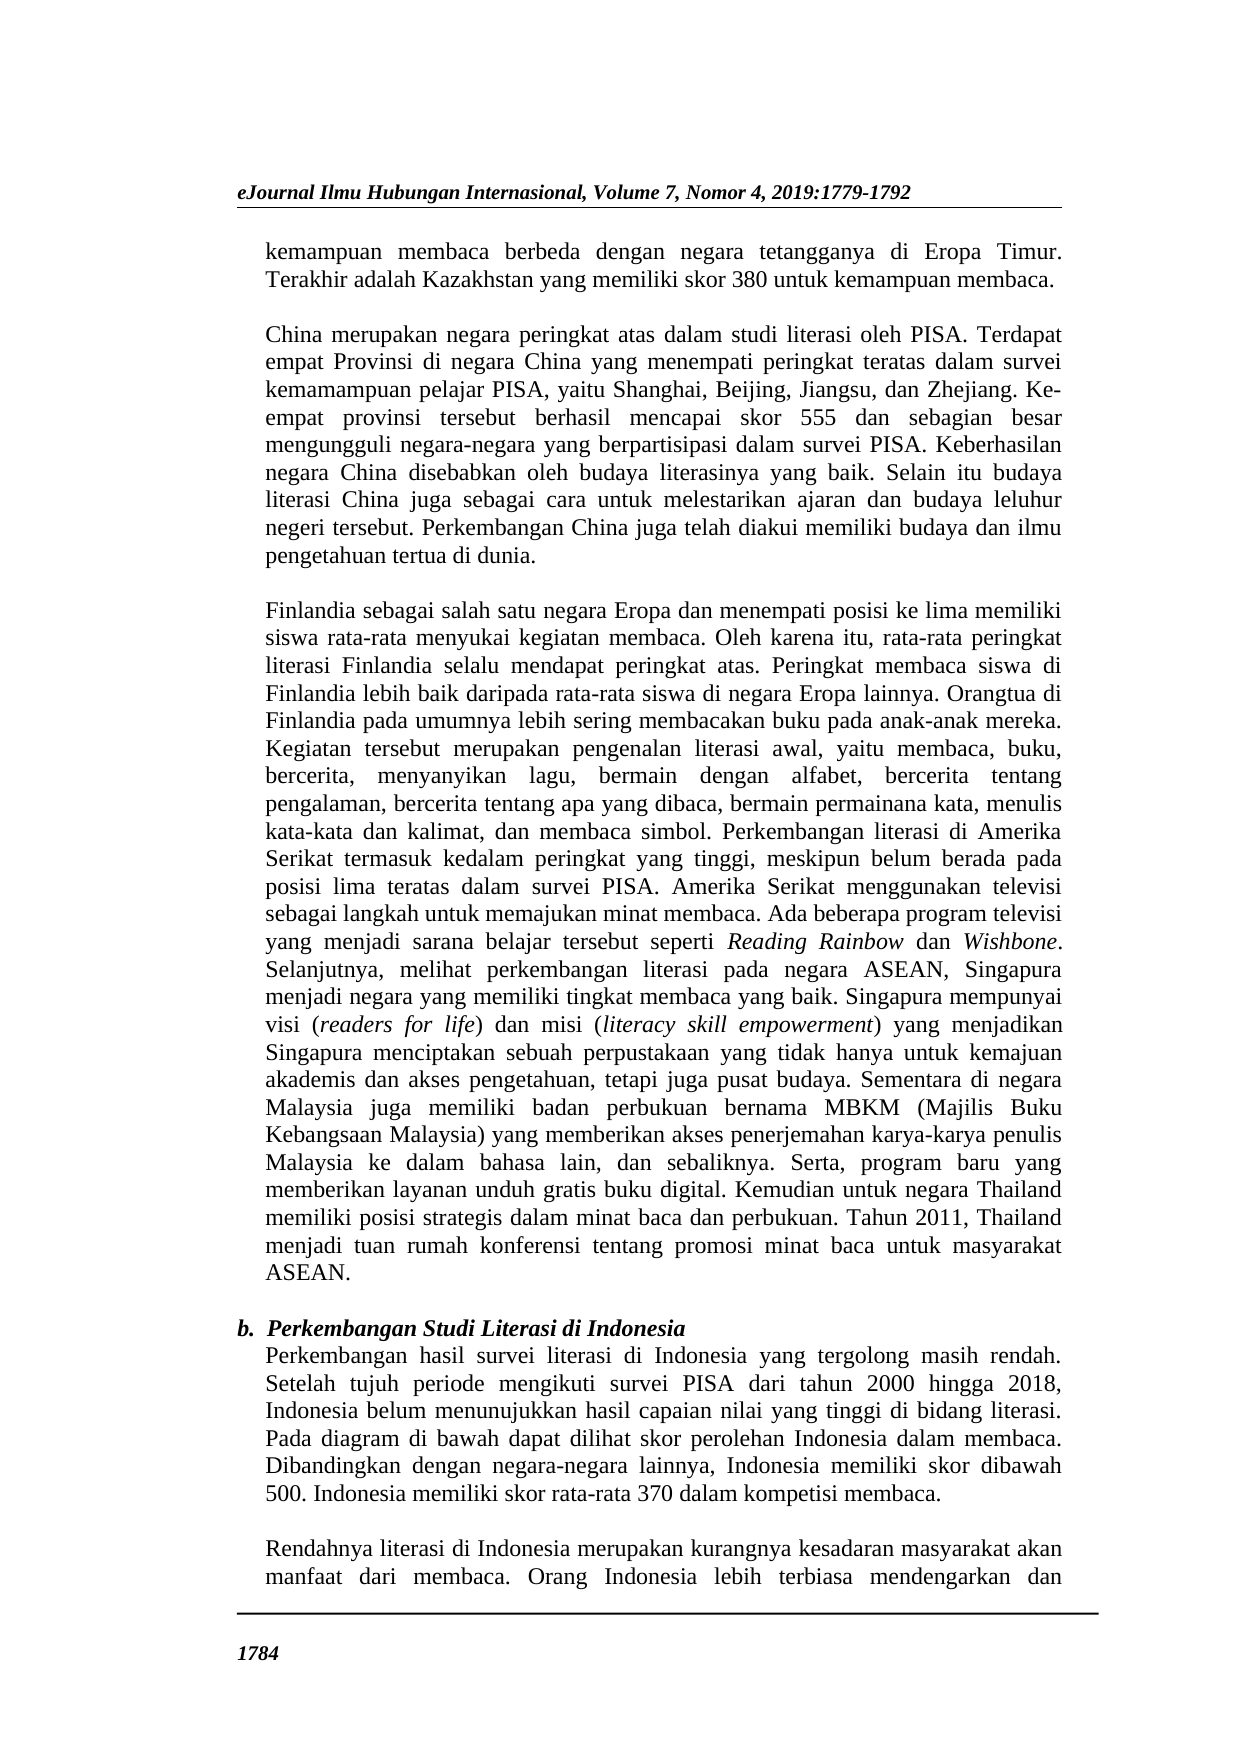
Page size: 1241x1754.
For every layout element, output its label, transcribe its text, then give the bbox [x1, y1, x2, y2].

text b. Perkembangan Studi Literasi di Indonesia [237, 1313, 1063, 1341]
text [265, 237, 1063, 292]
text Perkembangan hasil survei literasi di Indonesia yang tergolong masih rendah. Setelah tujuh periode mengikuti survei PISA dari tahun 2000 hingga 2018, Indonesia belum menunujukkan hasil capaian nilai yang tinggi di bidang literasi. Pada diagram di bawah dapat dilihat skor perolehan Indonesia dalam membaca. Dibandingkan dengan negara-negara lainnya, Indonesia memiliki skor dibawah 500. Indonesia memiliki skor rata-rata 370 dalam kompetisi membaca. [265, 1341, 1063, 1507]
text Finlandia sebagai salah satu negara Eropa dan menempati posisi ke lima memiliki siswa rata-rata menyukai kegiatan membaca. Oleh karena itu, rata-rata peringkat literasi Finlandia selalu mendapat peringkat atas. Peringkat membaca siswa di Finlandia lebih baik daripada rata-rata siswa di negara Eropa lainnya. Orangtua di Finlandia pada umumnya lebih sering membacakan buku pada anak-anak mereka. Kegiatan tersebut merupakan pengenalan literasi awal, yaitu membaca, buku, bercerita, menyanyikan lagu, bermain dengan alfabet, bercerita tentang pengalaman, bercerita tentang apa yang dibaca, bermain permainana kata, menulis kata-kata dan kalimat, dan membaca simbol. Perkembangan literasi di Amerika Serikat termasuk kedalam peringkat yang tinggi, meskipun belum berada pada posisi lima teratas dalam survei PISA. Amerika Serikat menggunakan televisi sebagai langkah untuk memajukan minat membaca. Ada beberapa program televisi yang menjadi sarana belajar tersebut seperti Reading Rainbow dan Wishbone. Selanjutnya, melihat perkembangan literasi pada negara ASEAN, Singapura menjadi negara yang memiliki tingkat membaca yang baik. Singapura mempunyai visi (readers for life) dan misi (literacy skill empowerment) yang menjadikan Singapura menciptakan sebuah perpustakaan yang tidak hanya untuk kemajuan akademis dan akses pengetahuan, tetapi juga pusat budaya. Sementara di negara Malaysia juga memiliki badan perbukuan bernama MBKM (Majilis Buku Kebangsaan Malaysia) yang memberikan akses penerjemahan karya-karya penulis Malaysia ke dalam bahasa lain, dan sebaliknya. Serta, program baru yang memberikan layanan unduh gratis buku digital. Kemudian untuk negara Thailand memiliki posisi strategis dalam minat baca dan perbukuan. Tahun 2011, Thailand menjadi tuan rumah konferensi tentang promosi minat baca untuk masyarakat ASEAN. [265, 596, 1063, 1286]
text China merupakan negara peringkat atas dalam studi literasi oleh PISA. Terdapat empat Provinsi di negara China yang menempati peringkat teratas dalam survei kemamampuan pelajar PISA, yaitu Shanghai, Beijing, Jiangsu, dan Zhejiang. Ke-empat provinsi tersebut berhasil mencapai skor 555 dan sebagian besar mengungguli negara-negara yang berpartisipasi dalam survei PISA. Keberhasilan negara China disebabkan oleh budaya literasinya yang baik. Selain itu budaya literasi China juga sebagai cara untuk melestarikan ajaran dan budaya leluhur negeri tersebut. Perkembangan China juga telah diakui memiliki budaya dan ilmu pengetahuan tertua di dunia. [265, 320, 1063, 568]
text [265, 1534, 1063, 1589]
